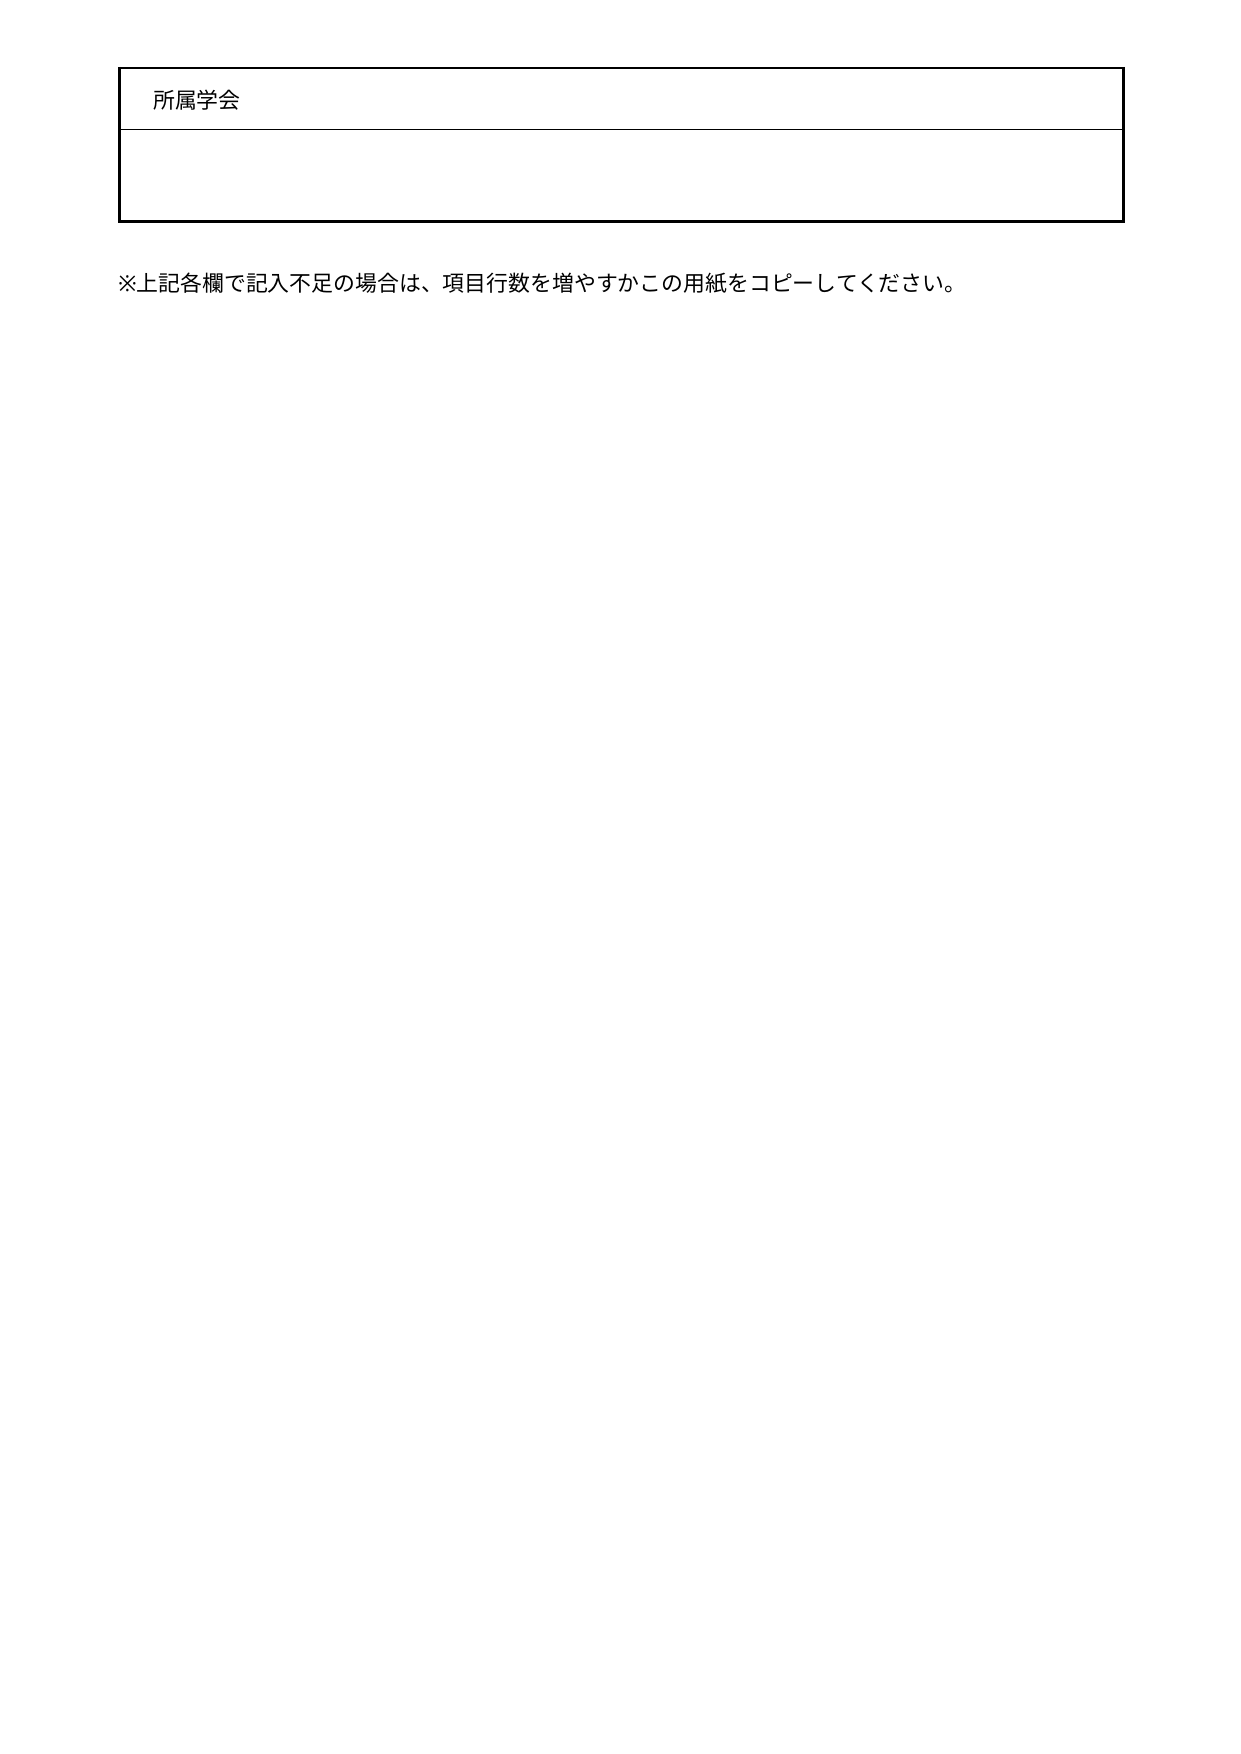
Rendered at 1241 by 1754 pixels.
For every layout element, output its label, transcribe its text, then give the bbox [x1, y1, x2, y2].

table_cell 所属学会 [121, 69, 1122, 129]
table_cell [121, 130, 1122, 219]
text ※上記各欄で記入不足の場合は、項目行数を増やすかこの用紙をコピーしてください。 [118, 252, 1122, 312]
